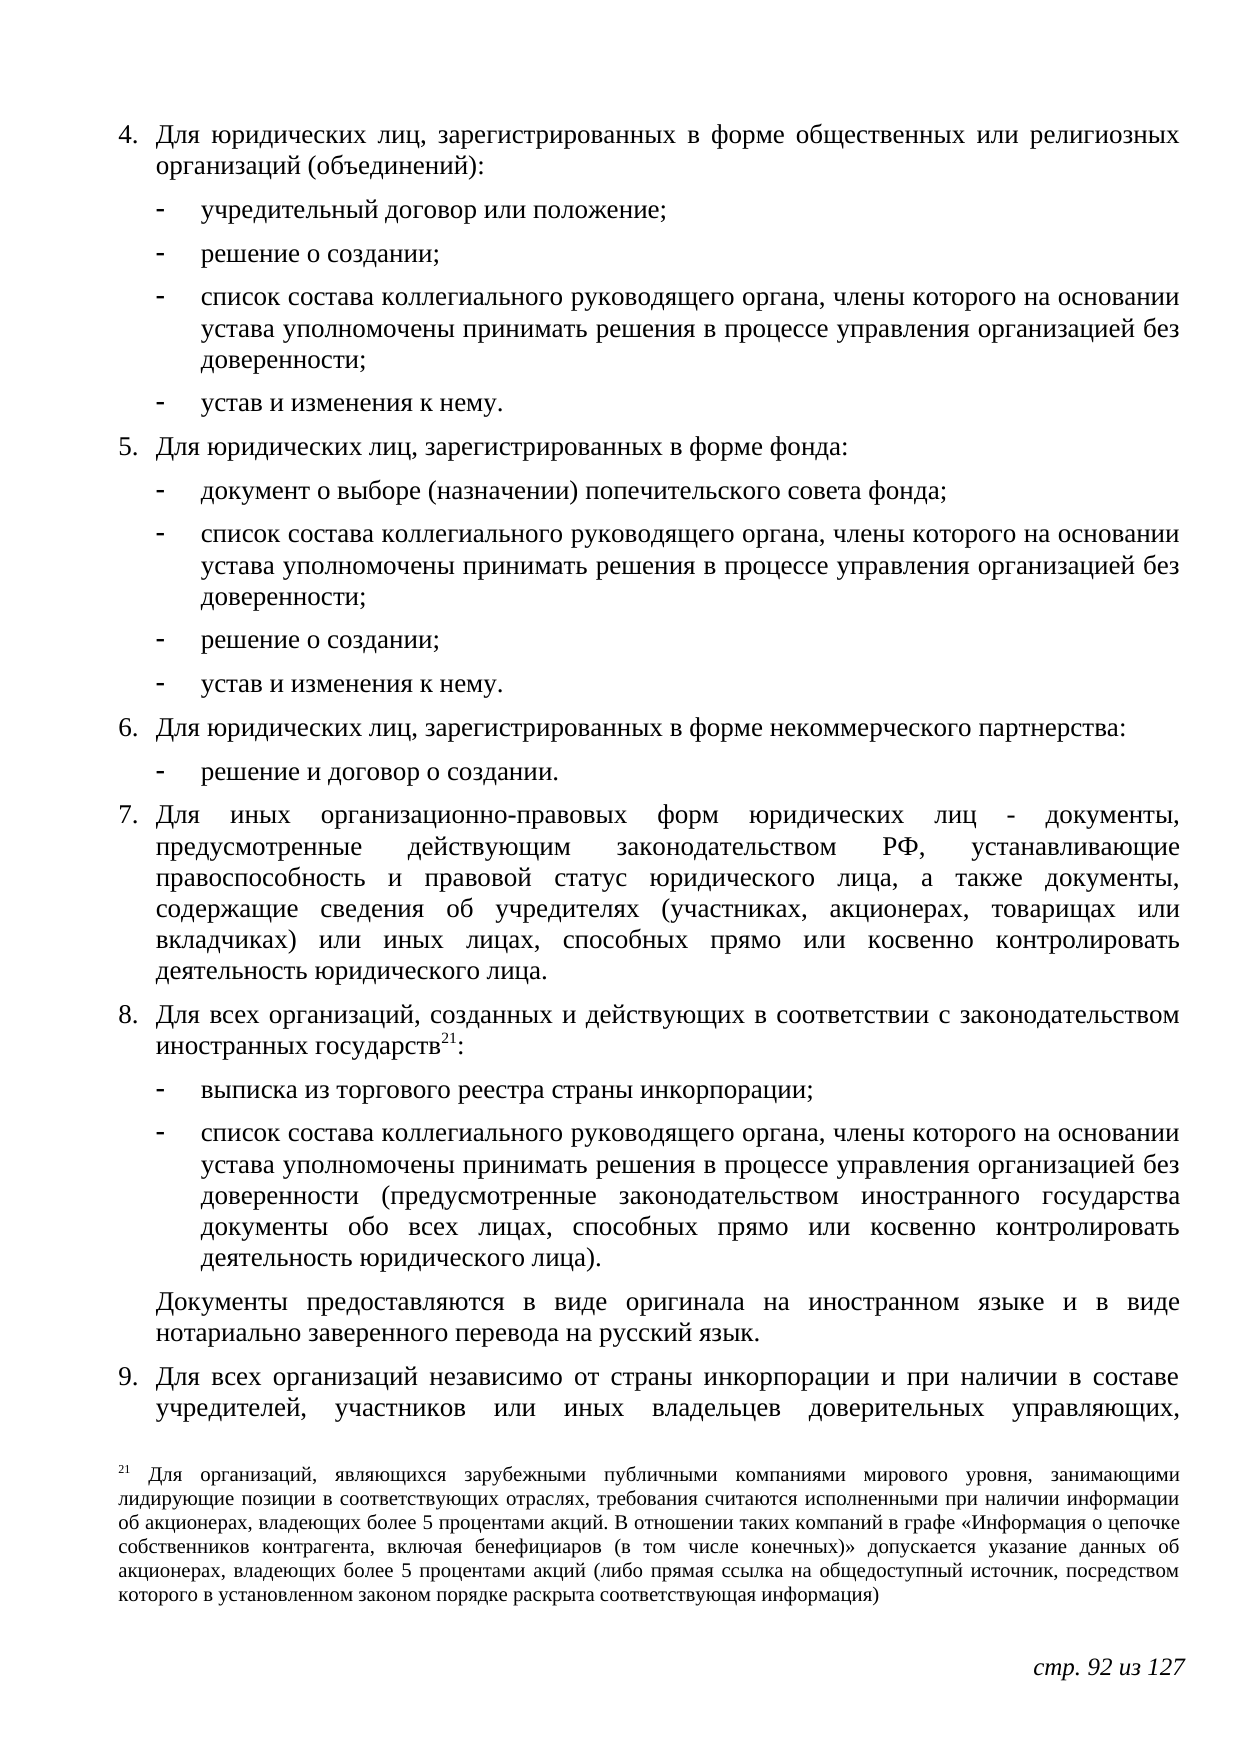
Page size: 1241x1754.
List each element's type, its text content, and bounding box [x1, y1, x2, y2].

list устав и изменения к нему. [156, 667, 1181, 699]
list решение о создании; [156, 624, 1181, 655]
list Для иных организационно-правовых форм юридических лиц - документы, предусмотренные действующим законодательством РФ, устанавливающие правоспособность и правовой статус юридического лица, а также документы, содержащие сведения об учредителях (участниках, акционерах, товарищах или вкладчиках) или иных лицах, способных прямо или косвенно контролировать деятельность юридического лица. [118, 798, 1181, 985]
list учредительный договор или положение; [156, 193, 1181, 224]
list документ о выборе (назначении) попечительского совета фонда; [156, 474, 1181, 505]
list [118, 1359, 1181, 1422]
list список состава коллегиального руководящего органа, члены которого на основании устава уполномочены принимать решения в процессе управления организацией без доверенности (предусмотренные законодательством иностранного государства документы обо всех лицах, способных прямо или косвенно контролировать деятельность юридического лица). [156, 1116, 1181, 1272]
text Документы предоставляются в виде оригинала на иностранном языке и в виде нотариально заверенного перевода на русский язык. [156, 1285, 1181, 1347]
list решение о создании; [156, 237, 1181, 268]
list Для юридических лиц, зарегистрированных в форме некоммерческого партнерства: [118, 711, 1181, 742]
list выписка из торгового реестра страны инкорпорации; [156, 1073, 1181, 1104]
list решение и договор о создании. [156, 755, 1181, 786]
list Для всех организаций, созданных и действующих в соответствии с законодательством иностранных государств: [118, 998, 1181, 1060]
list Для юридических лиц, зарегистрированных в форме общественных или религиозных организаций (объединений): [118, 118, 1181, 180]
list устав и изменения к нему. [156, 386, 1181, 418]
list Для юридических лиц, зарегистрированных в форме фонда: [118, 430, 1181, 461]
